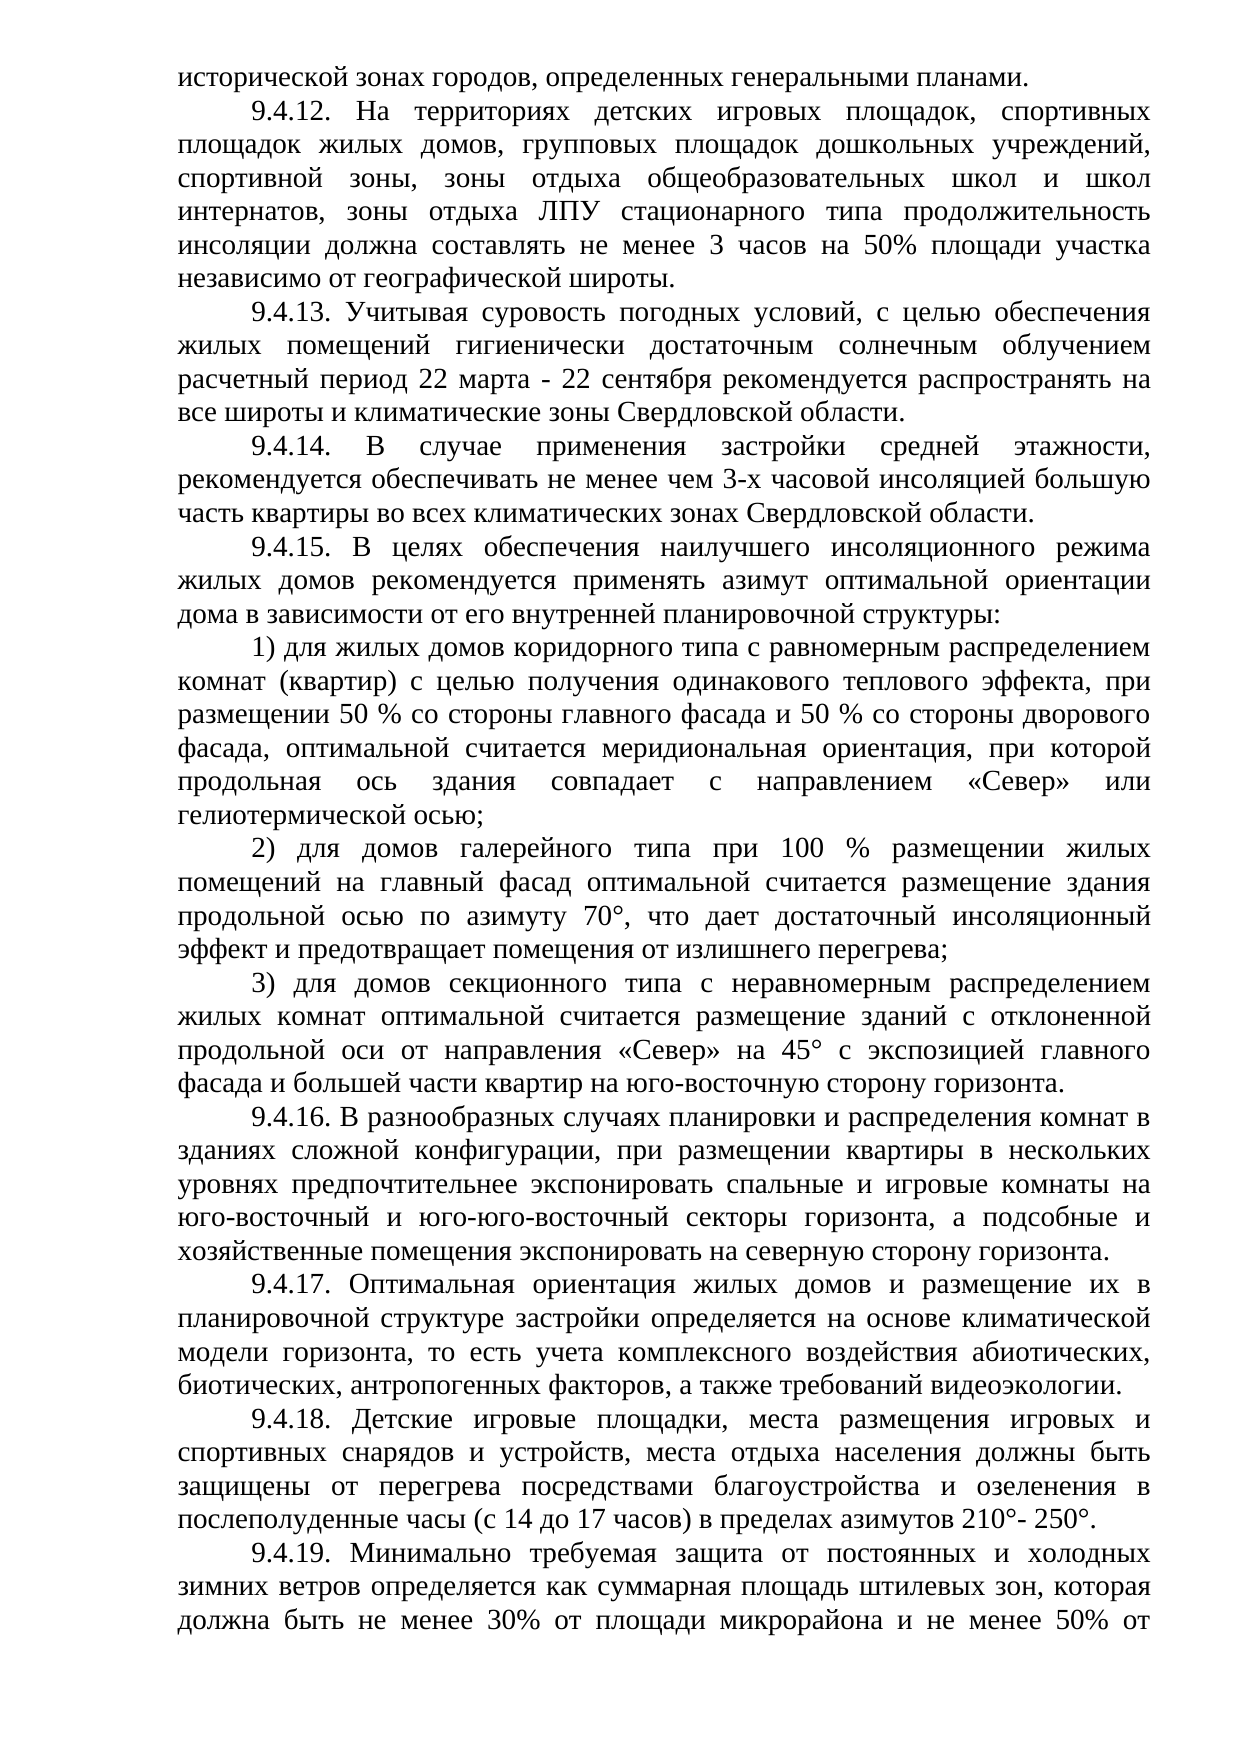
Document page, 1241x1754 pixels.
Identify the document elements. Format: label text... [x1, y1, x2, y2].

text 9.4.17. Оптимальная ориентация жилых домов и размещение их в планировочной структуре застройки определяется на основе климатической модели горизонта, то есть учета комплексного воздействия абиотических, биотических, антропогенных факторов, а также требований видеоэкологии. [177, 1267, 1152, 1401]
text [177, 1535, 1152, 1636]
text 9.4.16. В разнообразных случаях планировки и распределения комнат в зданиях сложной конфигурации, при размещении квартиры в нескольких уровнях предпочтительнее экспонировать спальные и игровые комнаты на юго-восточный и юго-юго-восточный секторы горизонта, а подсобные и хозяйственные помещения экспонировать на северную сторону горизонта. [177, 1099, 1152, 1267]
text 9.4.12. На территориях детских игровых площадок, спортивных площадок жилых домов, групповых площадок дошкольных учреждений, спортивной зоны, зоны отдыха общеобразовательных школ и школ интернатов, зоны отдыха ЛПУ стационарного типа продолжительность инсоляции должна составлять не менее 3 часов на 50% площади участка независимо от географической широты. [177, 93, 1152, 294]
text 9.4.15. В целях обеспечения наилучшего инсоляционного режима жилых домов рекомендуется применять азимут оптимальной ориентации дома в зависимости от его внутренней планировочной структуры: [177, 529, 1152, 629]
text 9.4.13. Учитывая суровость погодных условий, с целью обеспечения жилых помещений гигиенически достаточным солнечным облучением расчетный период 22 марта - 22 сентября рекомендуется распространять на все широты и климатические зоны Свердловской области. [177, 294, 1152, 428]
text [177, 59, 1152, 93]
text 1) для жилых домов коридорного типа с равномерным распределением комнат (квартир) с целью получения одинакового теплового эффекта, при размещении 50 % со стороны главного фасада и 50 % со стороны дворового фасада, оптимальной считается меридиональная ориентация, при которой продольная ось здания совпадает с направлением «Север» или гелиотермической осью; [177, 629, 1152, 831]
text 2) для домов галерейного типа при 100 % размещении жилых помещений на главный фасад оптимальной считается размещение здания продольной осью по азимуту 70°, что дает достаточный инсоляционный эффект и предотвращает помещения от излишнего перегрева; [177, 831, 1152, 965]
text 9.4.14. В случае применения застройки средней этажности, рекомендуется обеспечивать не менее чем 3-х часовой инсоляцией большую часть квартиры во всех климатических зонах Свердловской области. [177, 428, 1152, 529]
text 3) для домов секционного типа с неравномерным распределением жилых комнат оптимальной считается размещение зданий с отклоненной продольной оси от направления «Север» на 45° с экспозицией главного фасада и большей части квартир на юго-восточную сторону горизонта. [177, 965, 1152, 1099]
text 9.4.18. Детские игровые площадки, места размещения игровых и спортивных снарядов и устройств, места отдыха населения должны быть защищены от перегрева посредствами благоустройства и озеленения в послеполуденные часы (с 14 до 17 часов) в пределах азимутов 210°- 250°. [177, 1401, 1152, 1535]
